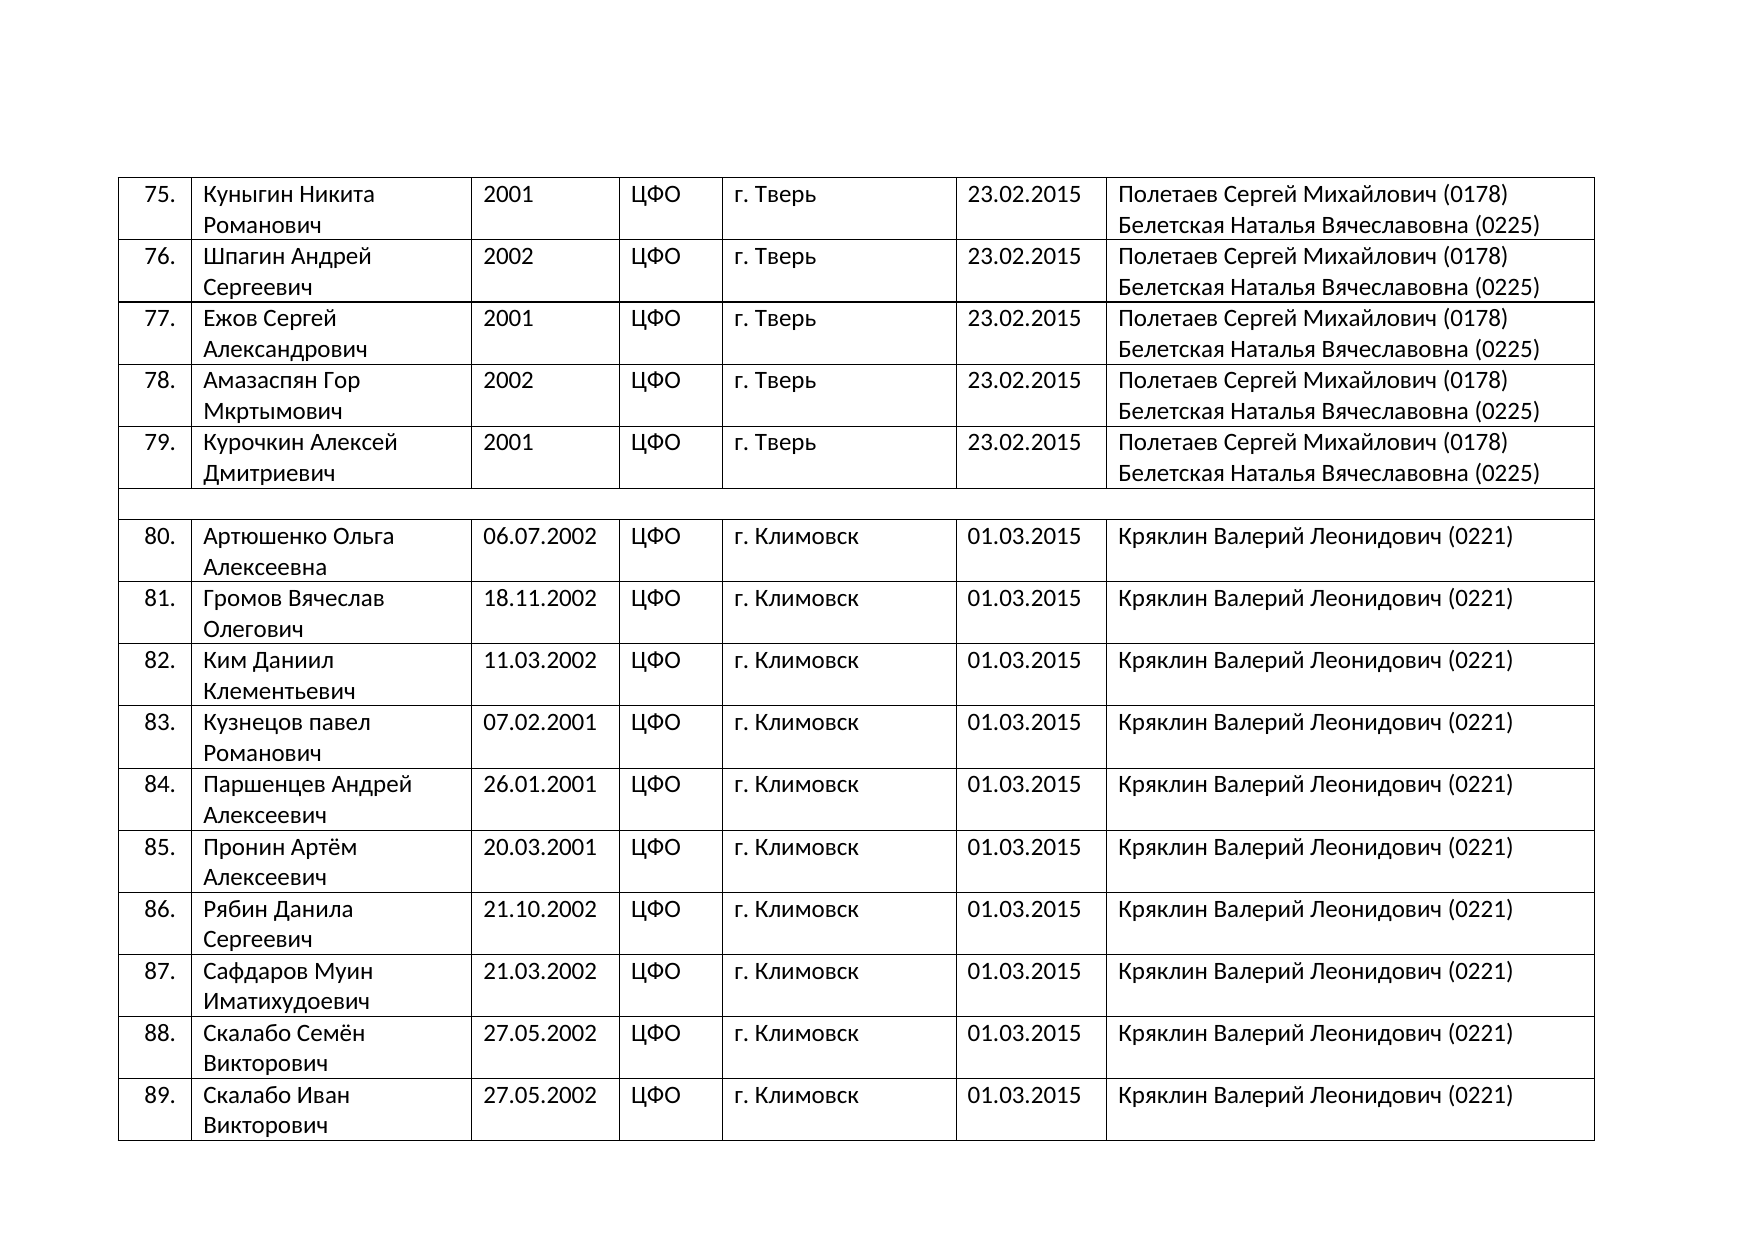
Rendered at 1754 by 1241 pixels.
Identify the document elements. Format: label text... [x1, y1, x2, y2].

table_cell 23.02.2015 [957, 240, 1106, 301]
table_cell Кряклин Валерий Леонидович (0221) [1107, 706, 1594, 767]
table_cell г. Тверь [723, 427, 956, 488]
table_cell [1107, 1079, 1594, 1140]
table_cell [119, 706, 191, 767]
table_cell 27.05.2002 [472, 1079, 619, 1140]
table_cell 23.02.2015 [957, 427, 1106, 488]
table_cell ЦФО [620, 1079, 722, 1140]
table_cell 2001 [472, 178, 619, 239]
table_cell Куныгин Никита Романович [192, 178, 471, 239]
table_cell г. Климовск [723, 1079, 956, 1140]
table_cell ЦФО [620, 582, 722, 643]
table_cell 2001 [472, 303, 619, 363]
table_cell ЦФО [620, 427, 722, 488]
table_cell Шпагин Андрей Сергеевич [192, 240, 471, 301]
table_cell Кряклин Валерий Леонидович (0221) [1107, 955, 1594, 1016]
table_cell 23.02.2015 [957, 178, 1106, 239]
table_cell г. Тверь [723, 240, 956, 301]
table_cell [119, 489, 1594, 519]
table_cell 01.03.2015 [957, 893, 1106, 954]
table_cell 01.03.2015 [957, 769, 1106, 829]
table_cell Громов Вячеслав Олегович [192, 582, 471, 643]
table_cell г. Климовск [723, 706, 956, 767]
table_cell ЦФО [620, 520, 722, 581]
table_cell ЦФО [620, 365, 722, 426]
table_cell Артюшенко Ольга Алексеевна [192, 520, 471, 581]
table_cell 01.03.2015 [957, 520, 1106, 581]
table_cell 01.03.2015 [957, 955, 1106, 1016]
table_cell [119, 955, 191, 1016]
table_cell Скалабо Иван Викторович [192, 1079, 471, 1140]
table_cell г. Тверь [723, 303, 956, 363]
table_cell Кряклин Валерий Леонидович (0221) [1107, 831, 1594, 892]
table_cell 2002 [472, 365, 619, 426]
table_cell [1107, 240, 1594, 301]
table_cell Кузнецов павел Романович [192, 706, 471, 767]
table_cell Кряклин Валерий Леонидович (0221) [1107, 520, 1594, 581]
table_cell [119, 893, 191, 954]
table_cell [119, 240, 191, 301]
table_cell г. Тверь [723, 365, 956, 426]
table_cell 01.03.2015 [957, 644, 1106, 705]
table_cell 21.03.2002 [472, 955, 619, 1016]
table_cell [119, 303, 191, 363]
table_cell г. Климовск [723, 831, 956, 892]
table_cell 07.02.2001 [472, 706, 619, 767]
table_cell [119, 1017, 191, 1078]
table_cell г. Климовск [723, 582, 956, 643]
table_cell ЦФО [620, 955, 722, 1016]
table_cell [119, 520, 191, 581]
table_cell ЦФО [620, 240, 722, 301]
table_cell 21.10.2002 [472, 893, 619, 954]
table_cell 2001 [472, 427, 619, 488]
table_cell г. Климовск [723, 520, 956, 581]
table_cell ЦФО [620, 831, 722, 892]
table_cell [1107, 178, 1594, 239]
table_cell г. Климовск [723, 644, 956, 705]
table_cell Рябин Данила Сергеевич [192, 893, 471, 954]
table_cell Курочкин Алексей Дмитриевич [192, 427, 471, 488]
table_cell Полетаев Сергей Михайлович (0178) Белетская Наталья Вячеславовна (0225) [1107, 427, 1594, 488]
table_cell Полетаев Сергей Михайлович (0178) Белетская Наталья Вячеславовна (0225) [1107, 303, 1594, 363]
table_cell 27.05.2002 [472, 1017, 619, 1078]
table_cell 11.03.2002 [472, 644, 619, 705]
table_cell г. Климовск [723, 769, 956, 829]
table_cell Паршенцев Андрей Алексеевич [192, 769, 471, 829]
table_cell ЦФО [620, 706, 722, 767]
table_cell 01.03.2015 [957, 1017, 1106, 1078]
table_cell [119, 365, 191, 426]
table_cell Пронин Артём Алексеевич [192, 831, 471, 892]
table_cell [119, 769, 191, 829]
table_cell 06.07.2002 [472, 520, 619, 581]
table_cell ЦФО [620, 893, 722, 954]
table_cell [119, 427, 191, 488]
table_cell ЦФО [620, 303, 722, 363]
table_cell Кряклин Валерий Леонидович (0221) [1107, 1017, 1594, 1078]
table_cell Кряклин Валерий Леонидович (0221) [1107, 769, 1594, 829]
table_cell Кряклин Валерий Леонидович (0221) [1107, 893, 1594, 954]
table_cell 01.03.2015 [957, 582, 1106, 643]
table_cell г. Климовск [723, 893, 956, 954]
table_cell ЦФО [620, 1017, 722, 1078]
table_cell ЦФО [620, 644, 722, 705]
table_cell 01.03.2015 [957, 1079, 1106, 1140]
table_cell Сафдаров Муин Иматихудоевич [192, 955, 471, 1016]
table_cell ЦФО [620, 769, 722, 829]
table_cell 23.02.2015 [957, 365, 1106, 426]
table_cell 18.11.2002 [472, 582, 619, 643]
table_cell 23.02.2015 [957, 303, 1106, 363]
table_cell Ежов Сергей Александрович [192, 303, 471, 363]
table_cell Скалабо Семён Викторович [192, 1017, 471, 1078]
table_cell 26.01.2001 [472, 769, 619, 829]
table_cell 20.03.2001 [472, 831, 619, 892]
table_cell г. Тверь [723, 178, 956, 239]
table_cell [119, 178, 191, 239]
table_cell [119, 582, 191, 643]
table_cell Кряклин Валерий Леонидович (0221) [1107, 582, 1594, 643]
table_cell 01.03.2015 [957, 706, 1106, 767]
table_cell [119, 644, 191, 705]
table_cell 01.03.2015 [957, 831, 1106, 892]
table_cell [119, 1079, 191, 1140]
table_cell Полетаев Сергей Михайлович (0178) Белетская Наталья Вячеславовна (0225) [1107, 365, 1594, 426]
table_cell ЦФО [620, 178, 722, 239]
table_cell г. Климовск [723, 955, 956, 1016]
table_cell 2002 [472, 240, 619, 301]
table_cell Амазаспян Гор Мкртымович [192, 365, 471, 426]
table_cell [119, 831, 191, 892]
table_cell Ким Даниил Клементьевич [192, 644, 471, 705]
table_cell Кряклин Валерий Леонидович (0221) [1107, 644, 1594, 705]
table_cell г. Климовск [723, 1017, 956, 1078]
